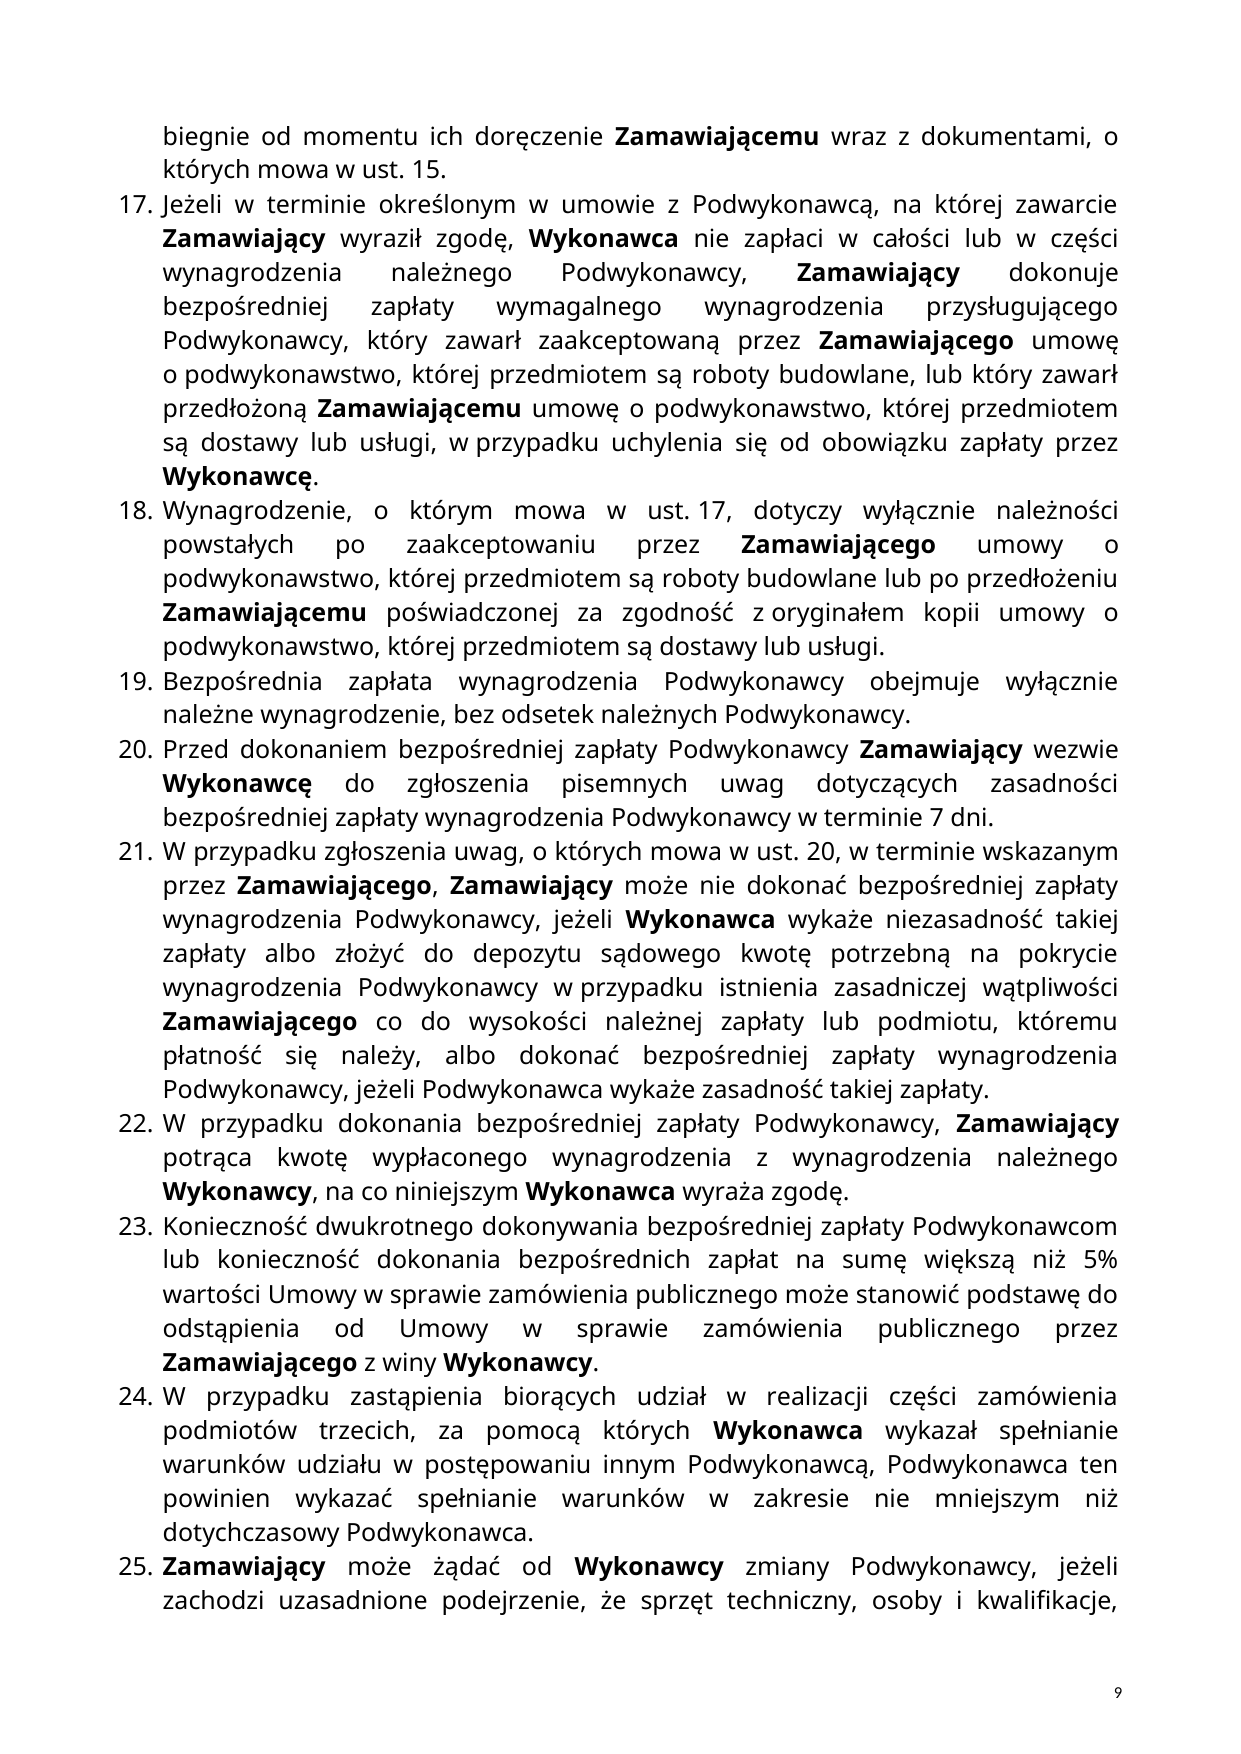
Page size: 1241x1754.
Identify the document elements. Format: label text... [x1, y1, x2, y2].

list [118, 118, 1119, 186]
list Wynagrodzenie, o którym mowa w ust. 17, dotyczy wyłącznie należności powstałych po zaakceptowaniu przez Zamawiającego umowy o podwykonawstwo, której przedmiotem są roboty budowlane lub po przedłożeniu Zamawiającemu poświadczonej za zgodność z oryginałem kopii umowy o podwykonawstwo, której przedmiotem są dostawy lub usługi. [118, 493, 1119, 663]
list Przed dokonaniem bezpośredniej zapłaty Podwykonawcy Zamawiający wezwie Wykonawcę do zgłoszenia pisemnych uwag dotyczących zasadności bezpośredniej zapłaty wynagrodzenia Podwykonawcy w terminie 7 dni. [118, 731, 1119, 833]
list W przypadku dokonania bezpośredniej zapłaty Podwykonawcy, Zamawiający potrąca kwotę wypłaconego wynagrodzenia z wynagrodzenia należnego Wykonawcy, na co niniejszym Wykonawca wyraża zgodę. [118, 1106, 1119, 1208]
list Bezpośrednia zapłata wynagrodzenia Podwykonawcy obejmuje wyłącznie należne wynagrodzenie, bez odsetek należnych Podwykonawcy. [118, 663, 1119, 731]
list W przypadku zastąpienia biorących udział w realizacji części zamówienia podmiotów trzecich, za pomocą których Wykonawca wykazał spełnianie warunków udziału w postępowaniu innym Podwykonawcą, Podwykonawca ten powinien wykazać spełnianie warunków w zakresie nie mniejszym niż dotychczasowy Podwykonawca. [118, 1378, 1119, 1549]
list W przypadku zgłoszenia uwag, o których mowa w ust. 20, w terminie wskazanym przez Zamawiającego, Zamawiający może nie dokonać bezpośredniej zapłaty wynagrodzenia Podwykonawcy, jeżeli Wykonawca wykaże niezasadność takiej zapłaty albo złożyć do depozytu sądowego kwotę potrzebną na pokrycie wynagrodzenia Podwykonawcy w przypadku istnienia zasadniczej wątpliwości Zamawiającego co do wysokości należnej zapłaty lub podmiotu, któremu płatność się należy, albo dokonać bezpośredniej zapłaty wynagrodzenia Podwykonawcy, jeżeli Podwykonawca wykaże zasadność takiej zapłaty. [118, 833, 1119, 1106]
list Konieczność dwukrotnego dokonywania bezpośredniej zapłaty Podwykonawcom lub konieczność dokonania bezpośrednich zapłat na sumę większą niż 5% wartości Umowy w sprawie zamówienia publicznego może stanowić podstawę do odstąpienia od Umowy w sprawie zamówienia publicznego przez Zamawiającego z winy Wykonawcy. [118, 1208, 1119, 1378]
list Jeżeli w terminie określonym w umowie z Podwykonawcą, na której zawarcie Zamawiający wyraził zgodę, Wykonawca nie zapłaci w całości lub w części wynagrodzenia należnego Podwykonawcy, Zamawiający dokonuje bezpośredniej zapłaty wymagalnego wynagrodzenia przysługującego Podwykonawcy, który zawarł zaakceptowaną przez Zamawiającego umowę o podwykonawstwo, której przedmiotem są roboty budowlane, lub który zawarł przedłożoną Zamawiającemu umowę o podwykonawstwo, której przedmiotem są dostawy lub usługi, w przypadku uchylenia się od obowiązku zapłaty przez Wykonawcę. [118, 186, 1119, 493]
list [118, 1549, 1119, 1617]
